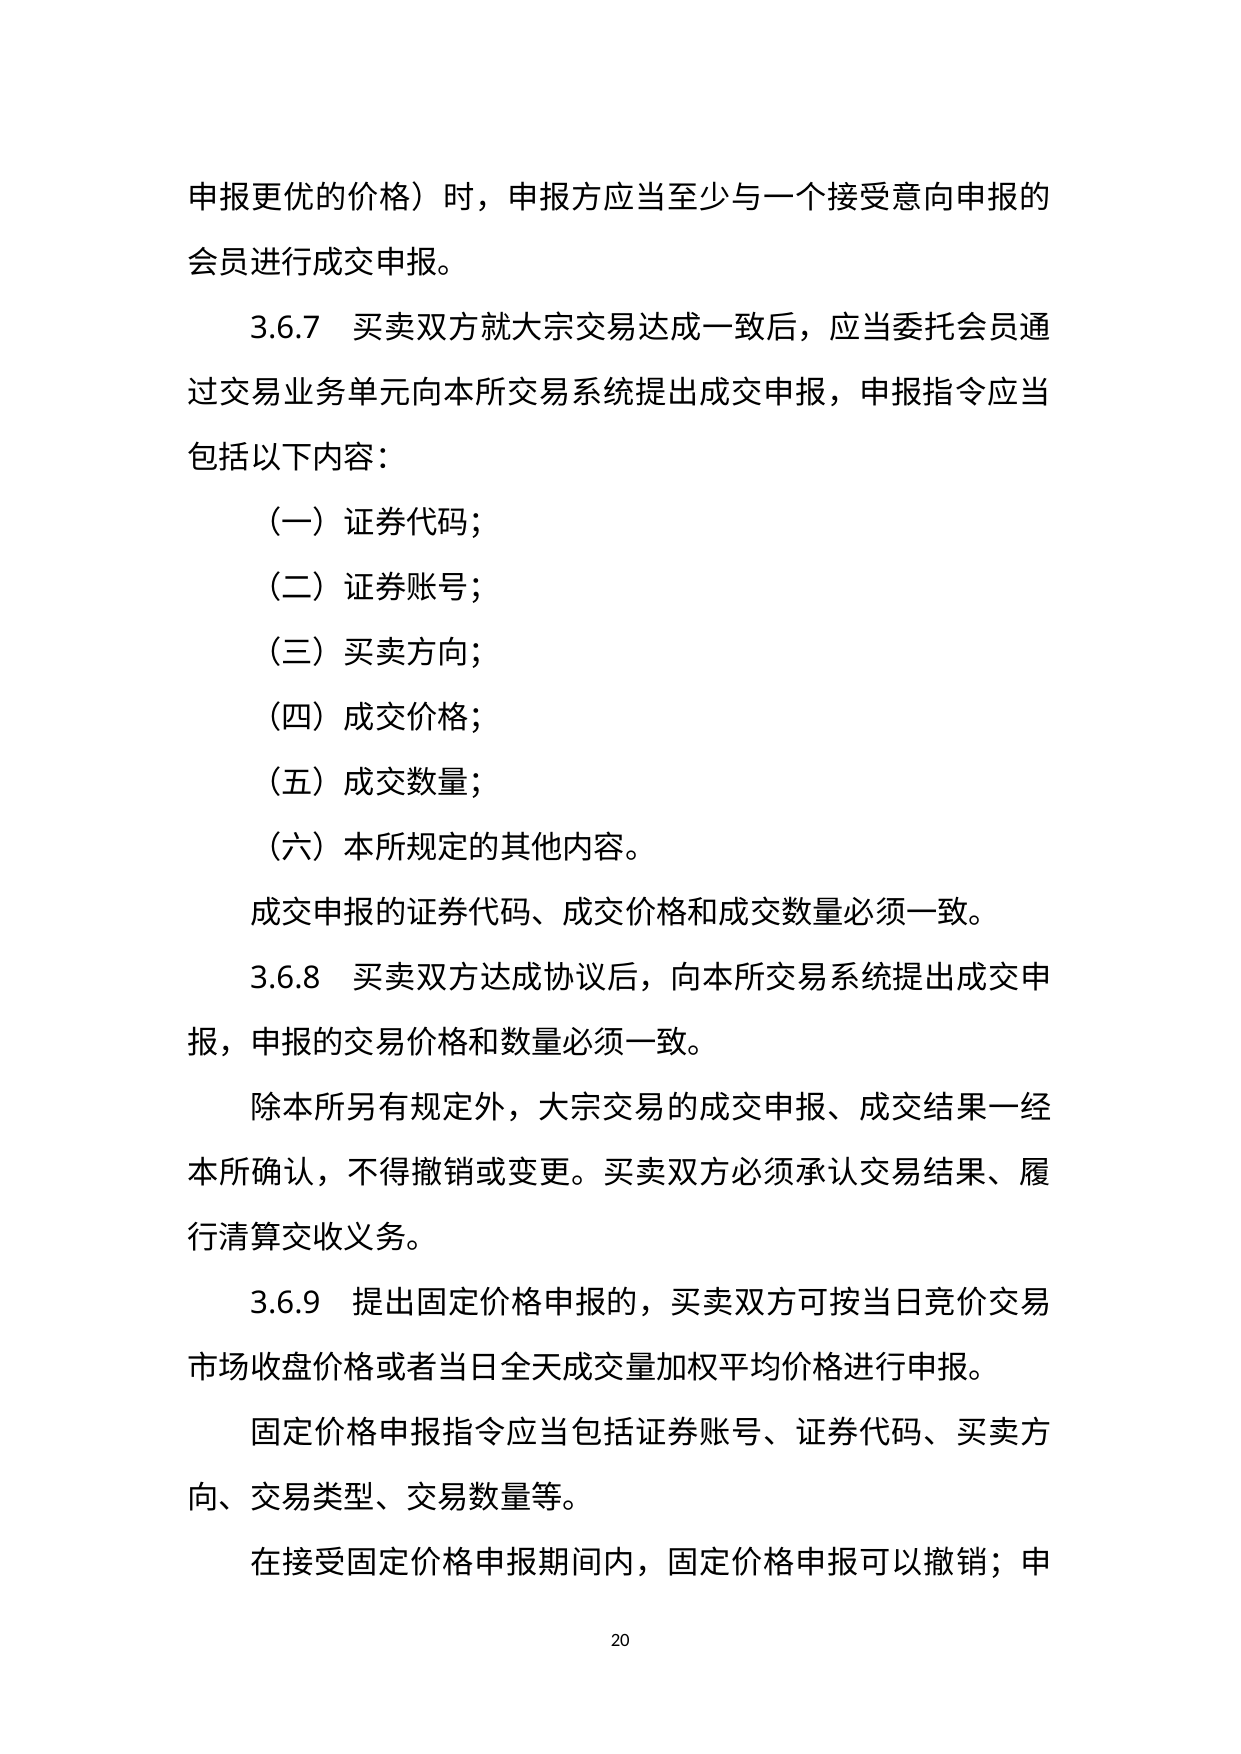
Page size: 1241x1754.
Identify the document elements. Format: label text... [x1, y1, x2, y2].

text （四）成交价格； [187, 682, 1053, 747]
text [187, 162, 1053, 292]
text 3.6.9 提出固定价格申报的，买卖双方可按当日竞价交易市场收盘价格或者当日全天成交量加权平均价格进行申报。 [187, 1267, 1053, 1397]
text 3.6.7 买卖双方就大宗交易达成一致后，应当委托会员通过交易业务单元向本所交易系统提出成交申报，申报指令应当包括以下内容： [187, 292, 1053, 487]
text 除本所另有规定外，大宗交易的成交申报、成交结果一经本所确认，不得撤销或变更。买卖双方必须承认交易结果、履行清算交收义务。 [187, 1072, 1053, 1267]
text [187, 1527, 1053, 1592]
text 固定价格申报指令应当包括证券账号、证券代码、买卖方向、交易类型、交易数量等。 [187, 1397, 1053, 1527]
text （五）成交数量； [187, 747, 1053, 812]
text （六）本所规定的其他内容。 [187, 812, 1053, 877]
text 3.6.8 买卖双方达成协议后，向本所交易系统提出成交申报，申报的交易价格和数量必须一致。 [187, 942, 1053, 1072]
text （三）买卖方向； [187, 617, 1053, 682]
text （一）证券代码； [187, 487, 1053, 552]
text 成交申报的证券代码、成交价格和成交数量必须一致。 [187, 877, 1053, 942]
text （二）证券账号； [187, 552, 1053, 617]
